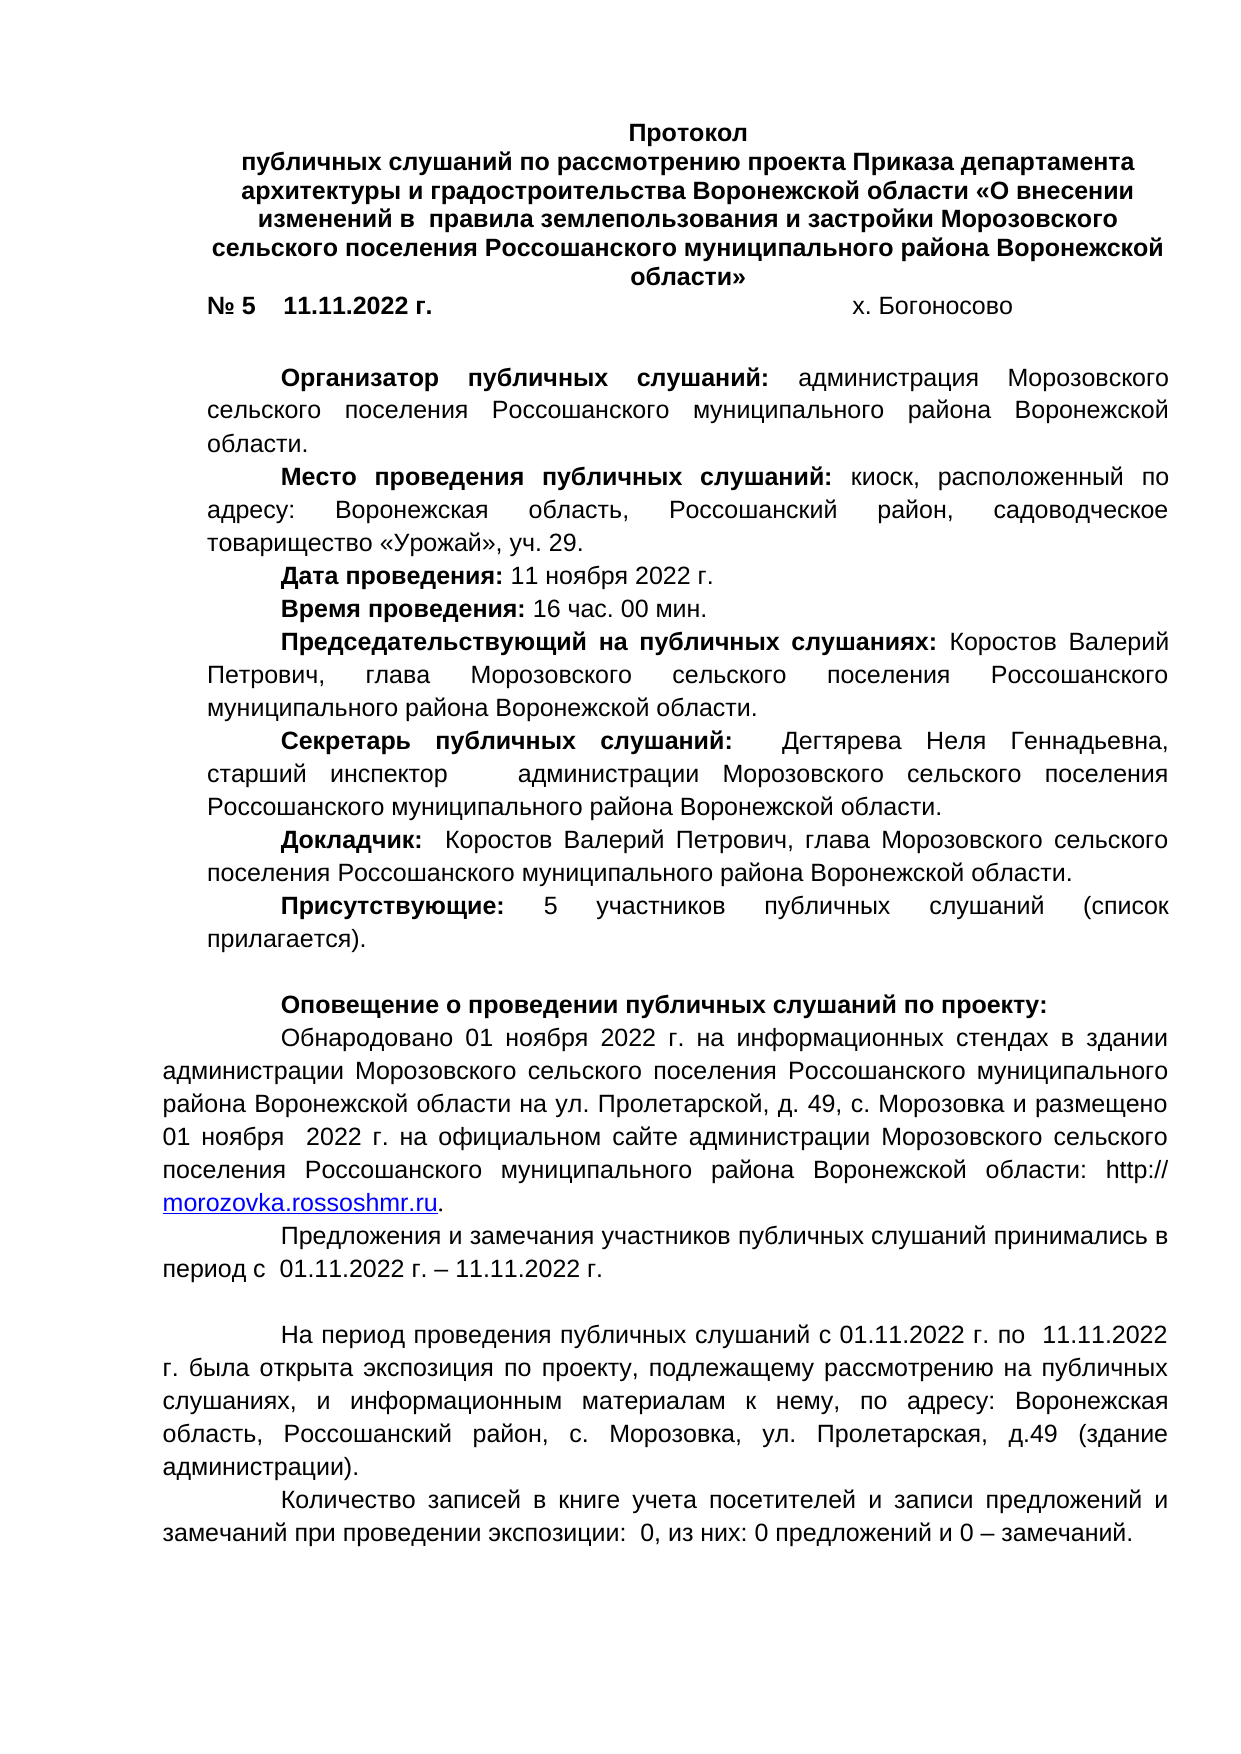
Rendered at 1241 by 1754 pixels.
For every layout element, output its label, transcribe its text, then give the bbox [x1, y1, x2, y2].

text На период проведения публичных слушаний с 01.11.2022 г. по 11.11.2022 г. была открыта экспозиция по проекту, подлежащему рассмотрению на публичных слушаниях, и информационным материалам к нему, по адресу: Воронежская область, Россошанский район, с. Морозовка, ул. Пролетарская, д.49 (здание администрации). [162, 1320, 1169, 1481]
text № 5 11.11.2022 г. х. Богоносово [207, 291, 1169, 319]
text Докладчик: Коростов Валерий Петрович, глава Морозовского сельского поселения Россошанского муниципального района Воронежской области. [207, 825, 1169, 887]
text Место проведения публичных слушаний: киоск, расположенный по адресу: Воронежская область, Россошанский район, садоводческое товарищество «Урожай», уч. 29. [207, 462, 1169, 556]
text Секретарь публичных слушаний: Дегтярева Неля Геннадьевна, старший инспектор администрации Морозовского сельского поселения Россошанского муниципального района Воронежской области. [207, 726, 1169, 821]
text публичных слушаний по рассмотрению проекта Приказа департамента архитектуры и градостроительства Воронежской области «О внесении изменений в правила землепользования и застройки Морозовского сельского поселения Россошанского муниципального района Воронежской области» [207, 147, 1169, 291]
text Организатор публичных слушаний: администрация Морозовского сельского поселения Россошанского муниципального района Воронежской области. [207, 362, 1169, 457]
text Присутствующие: 5 участников публичных слушаний (список прилагается). [207, 891, 1169, 953]
text Время проведения: 16 час. 00 мин. [207, 594, 1169, 622]
text Предложения и замечания участников публичных слушаний принимались в период с 01.11.2022 г. – 11.11.2022 г. [162, 1221, 1169, 1283]
text Оповещение о проведении публичных слушаний по проекту: [162, 990, 1169, 1019]
text Протокол [207, 118, 1169, 147]
text Обнародовано 01 ноября 2022 г. на информационных стендах в здании администрации Морозовского сельского поселения Россошанского муниципального района Воронежской области на ул. Пролетарской, д. 49, с. Морозовка и размещено 01 ноября 2022 г. на официальном сайте администрации Морозовского сельского поселения Россошанского муниципального района Воронежской области: http:// morozovka.rossoshmr.ru. [162, 1023, 1169, 1217]
text Дата проведения: 11 ноября 2022 г. [207, 561, 1169, 589]
text Председательствующий на публичных слушаниях: Коростов Валерий Петрович, глава Морозовского сельского поселения Россошанского муниципального района Воронежской области. [207, 627, 1169, 721]
text Количество записей в книге учета посетителей и записи предложений и замечаний при проведении экспозиции: 0, из них: 0 предложений и 0 – замечаний. [162, 1485, 1169, 1547]
